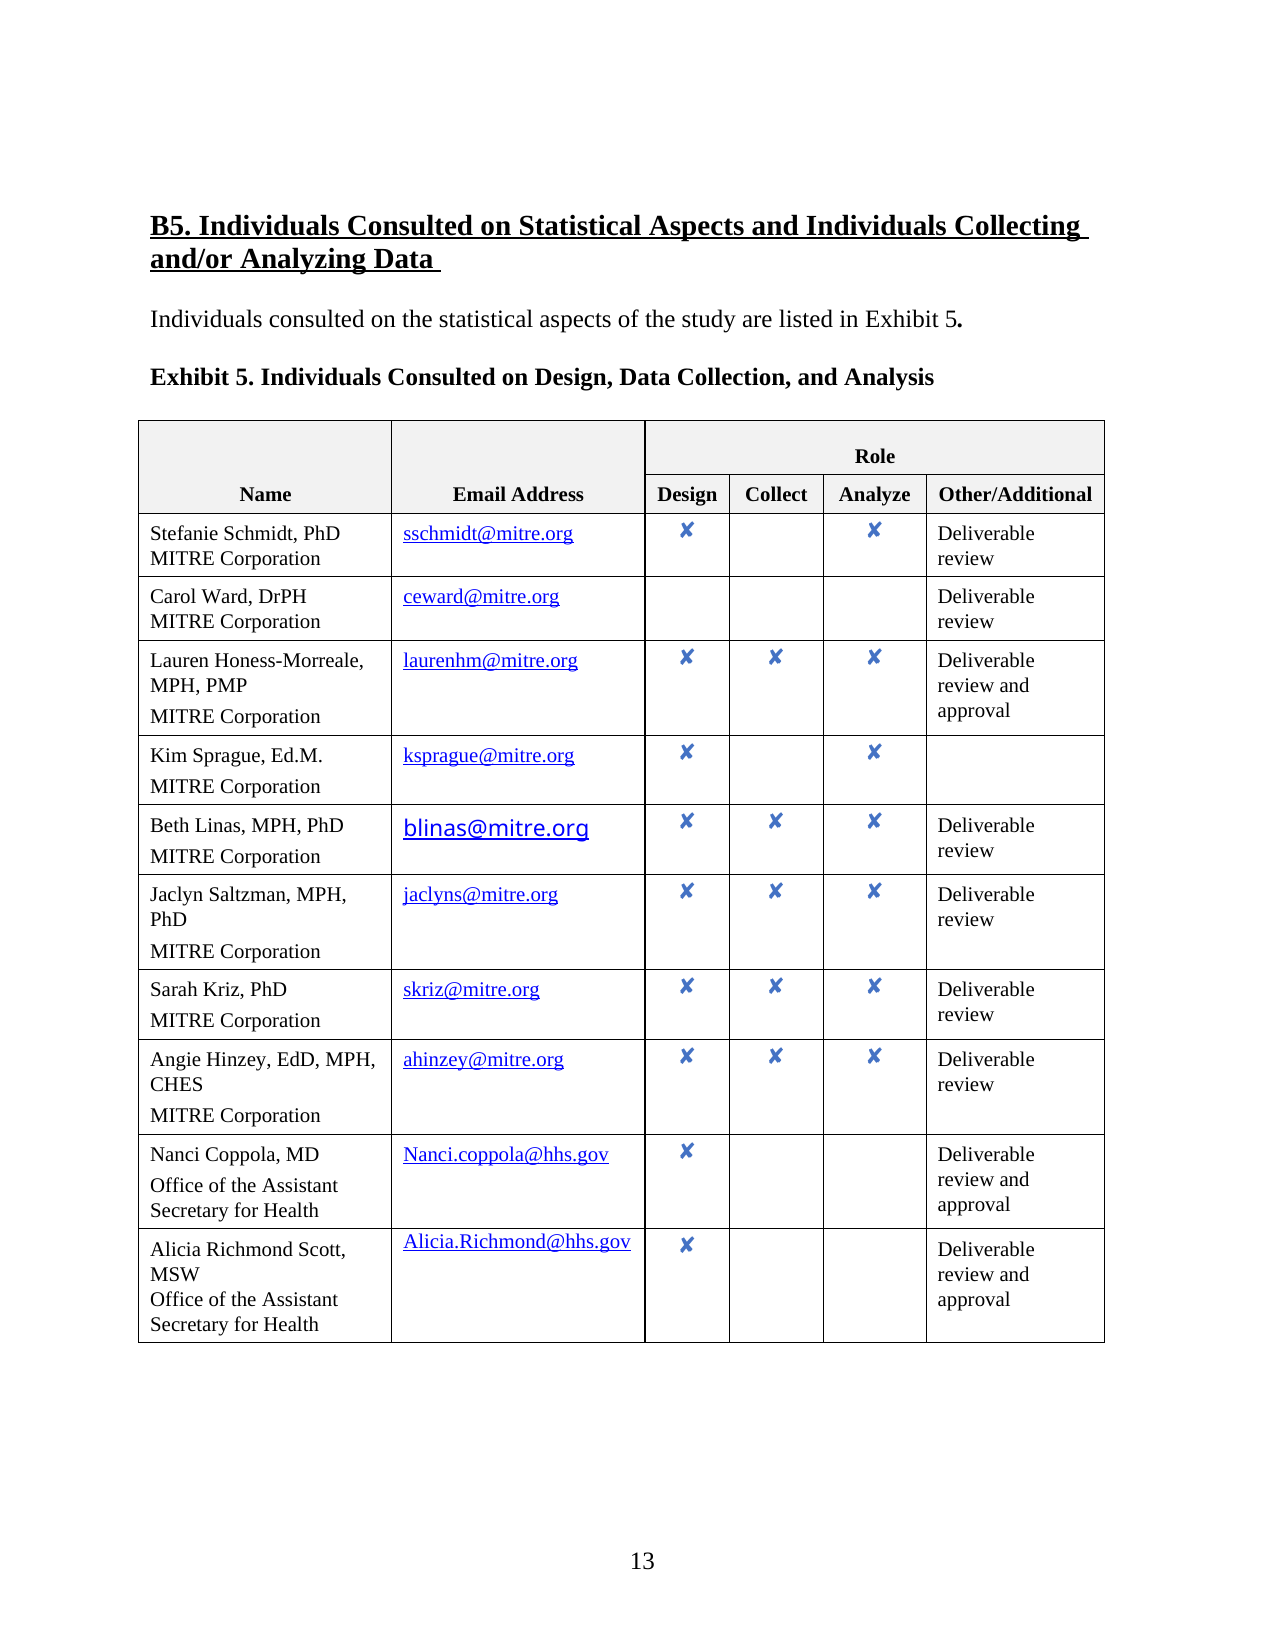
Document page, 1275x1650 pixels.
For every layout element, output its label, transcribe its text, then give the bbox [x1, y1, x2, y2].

table_cell Nanci.coppola@hhs.gov [392, 1135, 644, 1228]
table_cell Deliverable review [927, 1040, 1104, 1133]
table_cell [646, 577, 729, 640]
table_cell [730, 1135, 823, 1228]
table_cell Jaclyn Saltzman, MPH, PhD MITRE Corporation [139, 875, 391, 969]
table_cell [824, 641, 926, 734]
table_cell Collect [730, 475, 823, 513]
table_cell Alicia.Richmond@hhs.gov [392, 1229, 644, 1342]
table_cell laurenhm@mitre.org [392, 641, 644, 734]
table_cell [824, 1135, 926, 1228]
table_cell [824, 970, 926, 1039]
text Individuals consulted on the statistical aspects of the study are listed in Exhibit 5. [150, 304, 1134, 333]
table_cell Beth Linas, MPH, PhD MITRE Corporation [139, 805, 391, 874]
table_cell [824, 577, 926, 640]
table_cell Deliverable review [927, 970, 1104, 1039]
table_cell [646, 970, 729, 1039]
table_cell [824, 1040, 926, 1133]
table_cell Carol Ward, DrPH MITRE Corporation [139, 577, 391, 640]
table_cell ksprague@mitre.org [392, 736, 644, 804]
table_header Role [646, 421, 1104, 474]
table_cell [646, 875, 729, 969]
table_cell jaclyns@mitre.org [392, 875, 644, 969]
table_cell [646, 514, 729, 576]
table_header Name [139, 421, 391, 513]
table_cell ceward@mitre.org [392, 577, 644, 640]
table_cell Nanci Coppola, MD Office of the Assistant Secretary for Health [139, 1135, 391, 1228]
table_cell Sarah Kriz, PhD MITRE Corporation [139, 970, 391, 1039]
table_cell ahinzey@mitre.org [392, 1040, 644, 1133]
table_cell Deliverable review and approval [927, 1135, 1104, 1228]
table_cell [646, 641, 729, 734]
table_cell Deliverable review and approval [927, 641, 1104, 734]
table_cell [824, 514, 926, 576]
table_cell [646, 1135, 729, 1228]
table_cell sschmidt@mitre.org [392, 514, 644, 576]
table_cell [824, 736, 926, 804]
table_cell [730, 805, 823, 874]
table_cell [646, 1229, 729, 1342]
table_cell Other/Additional [927, 475, 1104, 513]
table_cell Kim Sprague, Ed.M. MITRE Corporation [139, 736, 391, 804]
table_cell blinas@mitre.org [392, 805, 644, 874]
table_cell Design [646, 475, 729, 513]
table_cell Stefanie Schmidt, PhD MITRE Corporation [139, 514, 391, 576]
table_cell [730, 514, 823, 576]
table_cell [730, 577, 823, 640]
table_cell skriz@mitre.org [392, 970, 644, 1039]
table_cell Deliverable review [927, 805, 1104, 874]
table_cell [730, 1040, 823, 1133]
table_cell [646, 736, 729, 804]
table_cell Deliverable review and approval [927, 1229, 1104, 1342]
table_cell [646, 805, 729, 874]
table_cell Angie Hinzey, EdD, MPH, CHES MITRE Corporation [139, 1040, 391, 1133]
table_cell [730, 1229, 823, 1342]
title Exhibit 5. Individuals Consulted on Design, Data Collection, and Analysis [150, 362, 1134, 391]
table_cell [646, 1040, 729, 1133]
subtitle B5. Individuals Consulted on Statistical Aspects and Individuals Collecting and/or Analyzing Data [150, 208, 1134, 275]
table_cell [824, 805, 926, 874]
table_cell [824, 1229, 926, 1342]
table_cell Analyze [824, 475, 926, 513]
table_cell [730, 875, 823, 969]
table_cell Deliverable review [927, 514, 1104, 576]
table_cell [730, 970, 823, 1039]
table_cell [730, 736, 823, 804]
table_cell [730, 641, 823, 734]
table_cell [927, 736, 1104, 804]
table_cell [824, 875, 926, 969]
table_cell Deliverable review [927, 875, 1104, 969]
table_cell Alicia Richmond Scott, MSW Office of the Assistant Secretary for Health [139, 1229, 391, 1342]
table_cell Lauren Honess-Morreale, MPH, PMP MITRE Corporation [139, 641, 391, 734]
table_header Email Address [392, 421, 644, 513]
table_cell Deliverable review [927, 577, 1104, 640]
